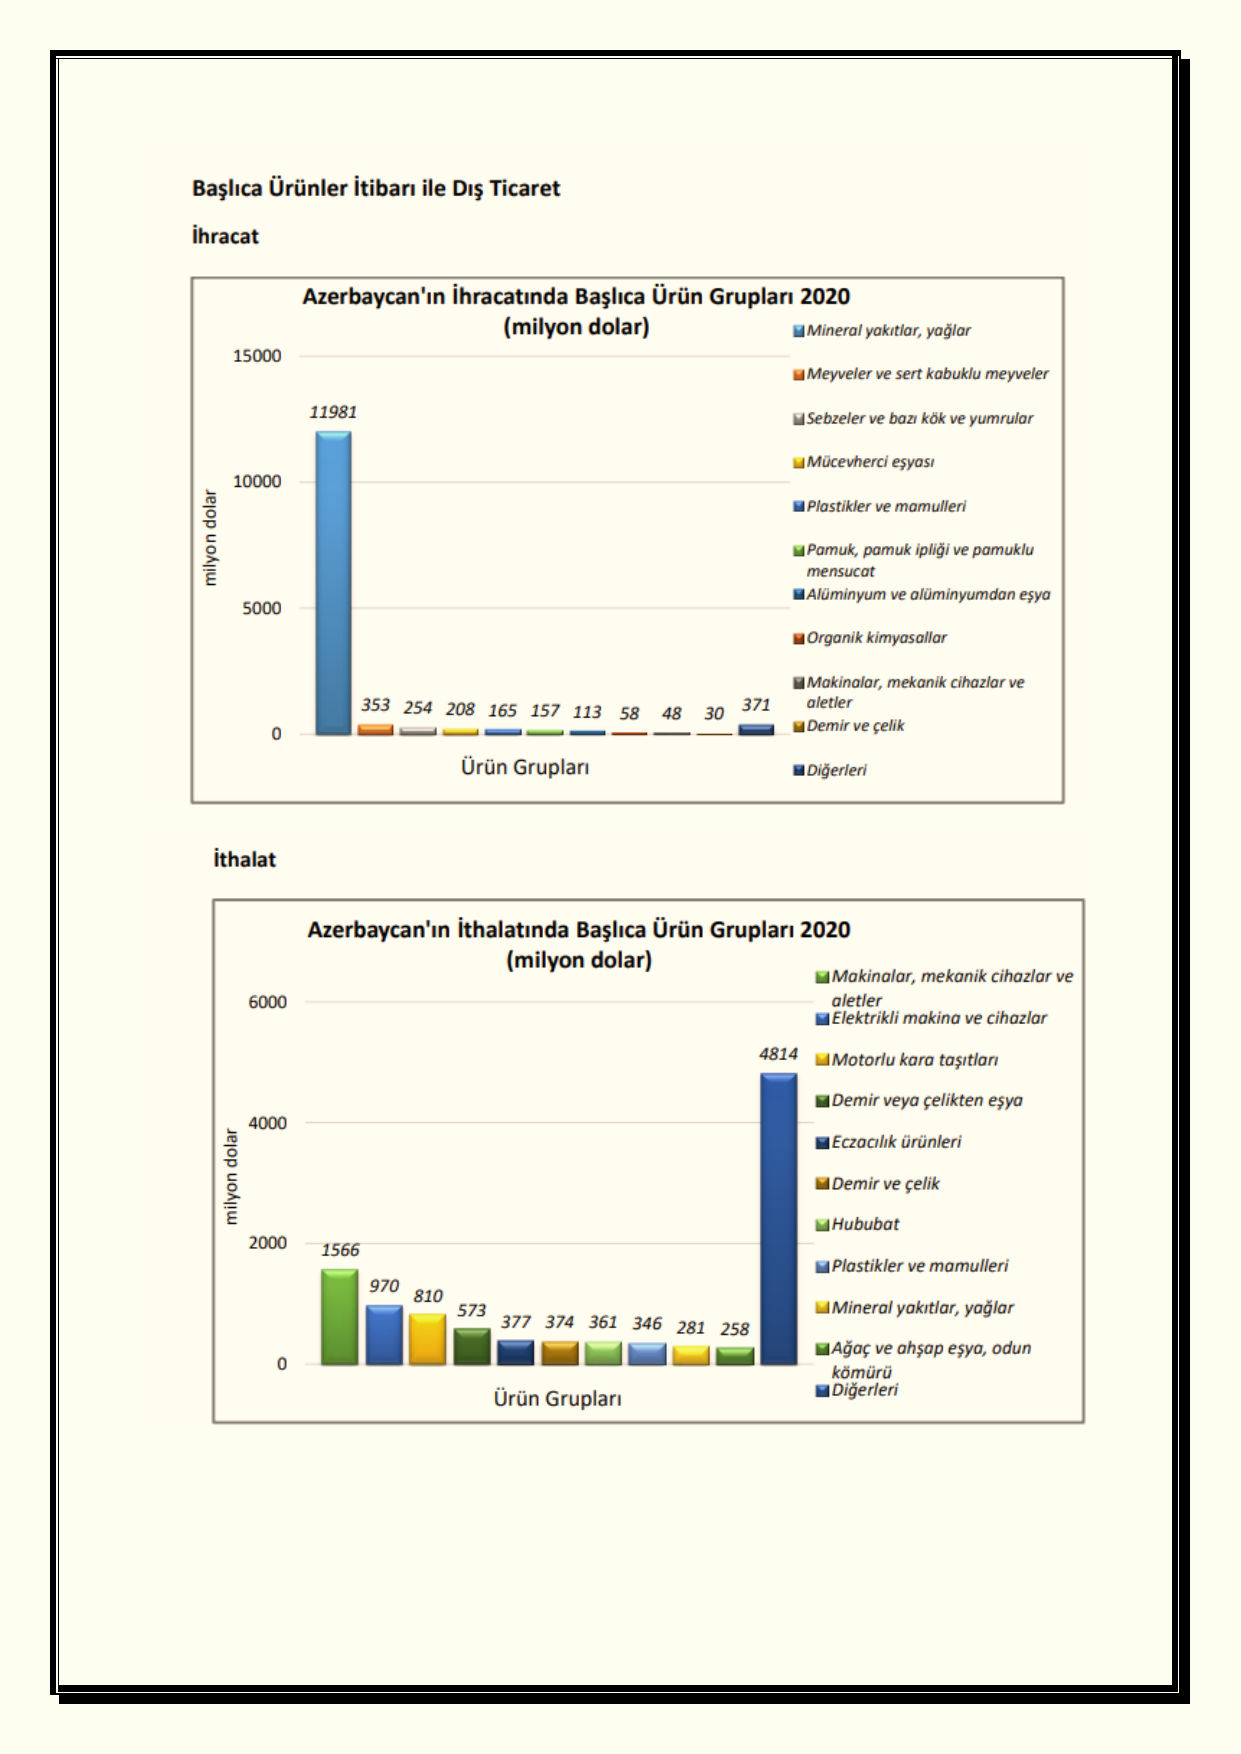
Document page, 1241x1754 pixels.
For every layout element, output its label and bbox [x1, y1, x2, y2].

picture [147, 147, 1093, 809]
picture [147, 828, 1093, 1429]
